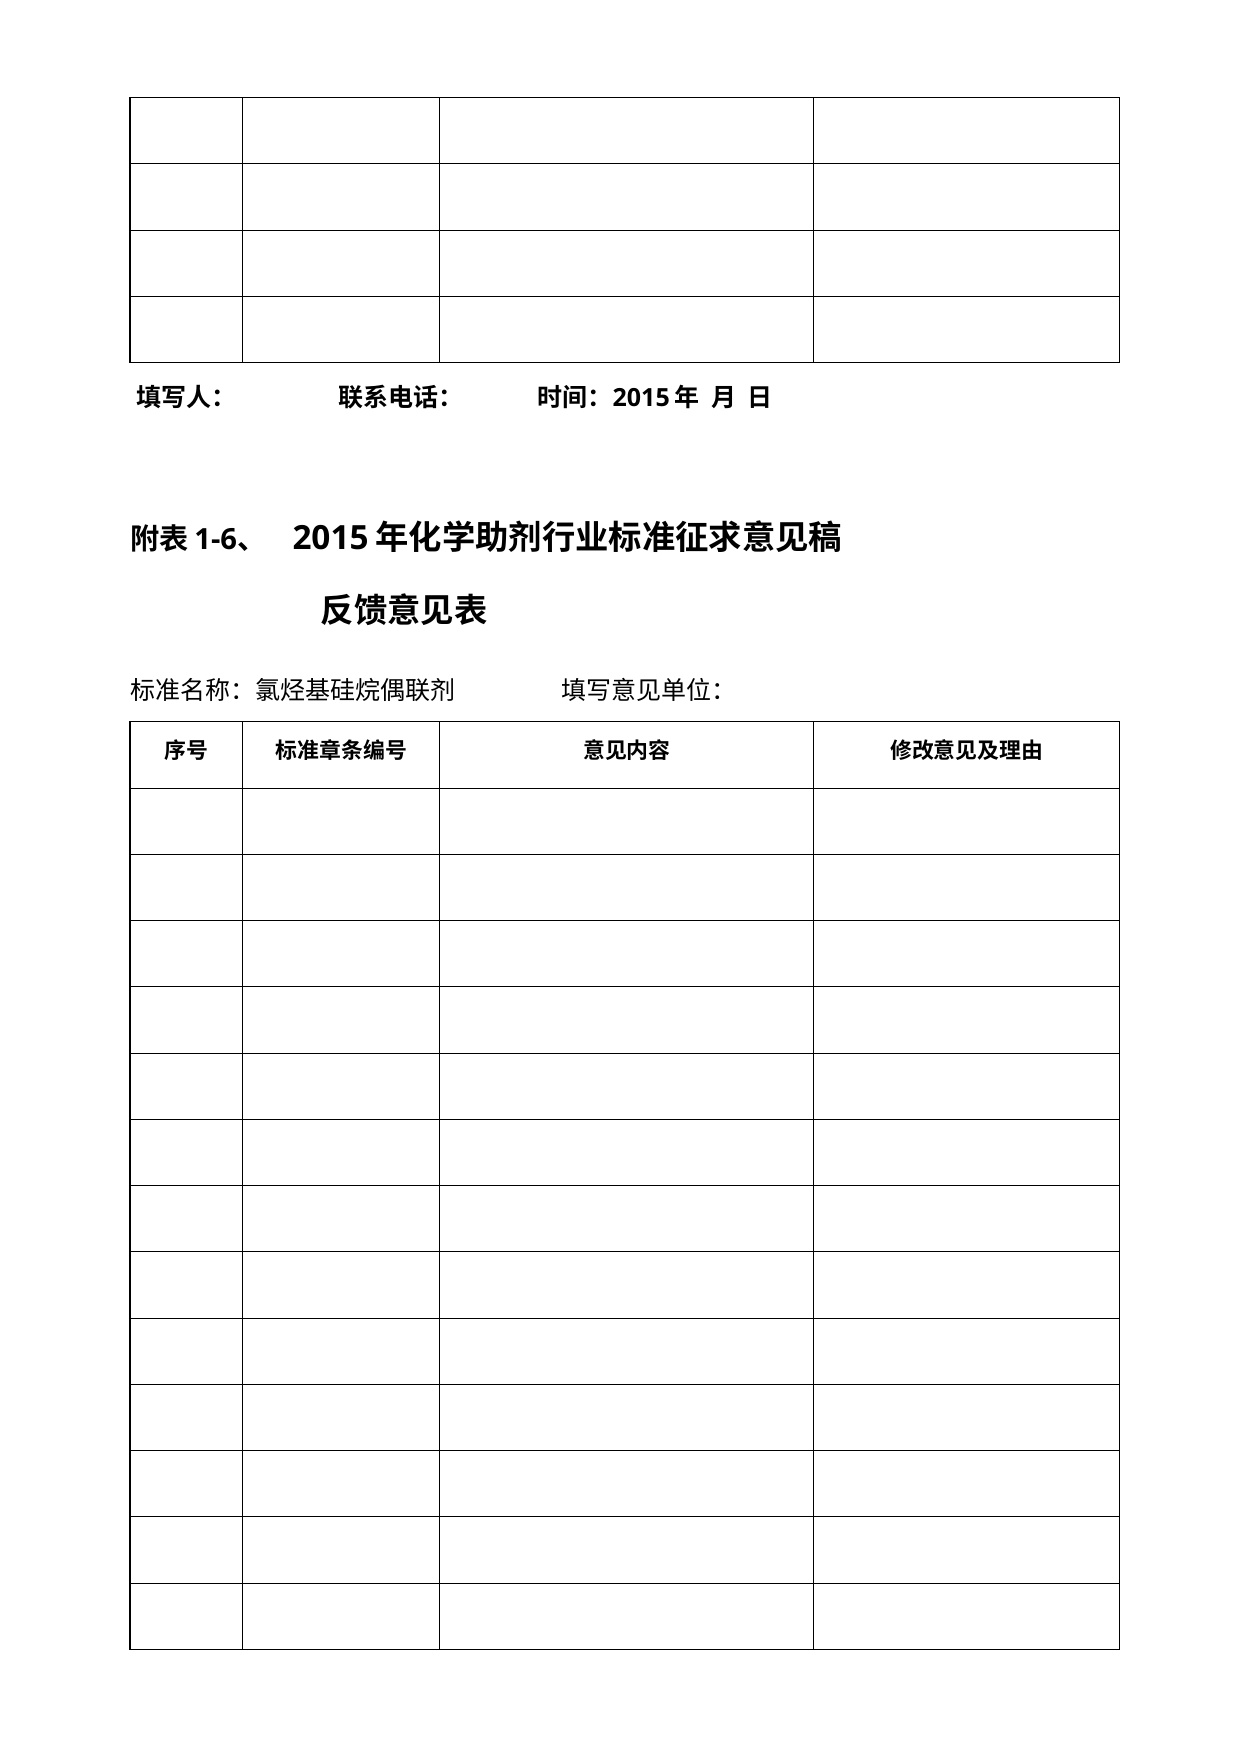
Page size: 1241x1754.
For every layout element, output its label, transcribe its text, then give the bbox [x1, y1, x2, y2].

table_cell [131, 1120, 242, 1185]
table_cell [814, 231, 1119, 296]
table_cell [440, 164, 813, 229]
table_cell [440, 1385, 813, 1450]
table_header 序号 [131, 722, 242, 787]
table_cell [243, 231, 439, 296]
table_cell [814, 1451, 1119, 1516]
table_cell [131, 231, 242, 296]
table_cell [814, 1584, 1119, 1649]
table_cell [440, 1319, 813, 1384]
table_cell [131, 789, 242, 854]
table_cell [243, 1451, 439, 1516]
table_cell [243, 1584, 439, 1649]
table_cell [440, 1120, 813, 1185]
table_cell [243, 789, 439, 854]
table_cell [131, 1584, 242, 1649]
table_cell [440, 921, 813, 986]
table_cell [131, 1385, 242, 1450]
table_cell [440, 1252, 813, 1317]
table_header 标准章条编号 [243, 722, 439, 787]
table_cell [131, 1054, 242, 1119]
table_cell [814, 1319, 1119, 1384]
table_cell [814, 921, 1119, 986]
table_cell [243, 1517, 439, 1582]
table_cell [243, 1186, 439, 1251]
table_cell [131, 297, 242, 362]
table_cell [814, 164, 1119, 229]
table_cell [131, 1319, 242, 1384]
table_cell [440, 789, 813, 854]
table_cell [814, 855, 1119, 920]
table_cell [814, 789, 1119, 854]
table_cell [243, 1120, 439, 1185]
table_cell [814, 1186, 1119, 1251]
table_cell [131, 1186, 242, 1251]
table_cell [243, 1252, 439, 1317]
table_cell [440, 98, 813, 163]
table_cell [131, 1517, 242, 1582]
table_header 修改意见及理由 [814, 722, 1119, 787]
table_cell [131, 1451, 242, 1516]
text 附表1-6、 2015年化学助剂行业标准征求意见稿 [130, 511, 1110, 559]
table_cell [440, 297, 813, 362]
table_cell [440, 1054, 813, 1119]
table_cell [131, 921, 242, 986]
table_cell [243, 987, 439, 1052]
table_cell [243, 164, 439, 229]
table_cell [814, 1517, 1119, 1582]
text 填写人： 联系电话： 时间：2015年 月 日 [130, 363, 1110, 428]
table_header 意见内容 [440, 722, 813, 787]
table_cell [243, 1054, 439, 1119]
table_cell [131, 855, 242, 920]
table_cell [440, 1451, 813, 1516]
table_cell [243, 1385, 439, 1450]
table_cell [440, 1186, 813, 1251]
table_cell [440, 231, 813, 296]
table_cell [131, 1252, 242, 1317]
table_cell [243, 297, 439, 362]
table_cell [814, 1120, 1119, 1185]
table_cell [814, 987, 1119, 1052]
table_cell [131, 164, 242, 229]
table_cell [243, 98, 439, 163]
table_cell [243, 1319, 439, 1384]
table_cell [243, 921, 439, 986]
table_cell [440, 1517, 813, 1582]
table_cell [814, 1385, 1119, 1450]
table_cell [814, 1252, 1119, 1317]
table_cell [131, 987, 242, 1052]
table_cell [131, 98, 242, 163]
table_cell [440, 855, 813, 920]
table_cell [243, 855, 439, 920]
table_cell [440, 987, 813, 1052]
text 标准名称：氯烃基硅烷偶联剂 填写意见单位： [130, 656, 1110, 721]
text 反馈意见表 [130, 584, 1110, 632]
table_cell [814, 297, 1119, 362]
table_cell [814, 98, 1119, 163]
table_cell [814, 1054, 1119, 1119]
table_cell [440, 1584, 813, 1649]
